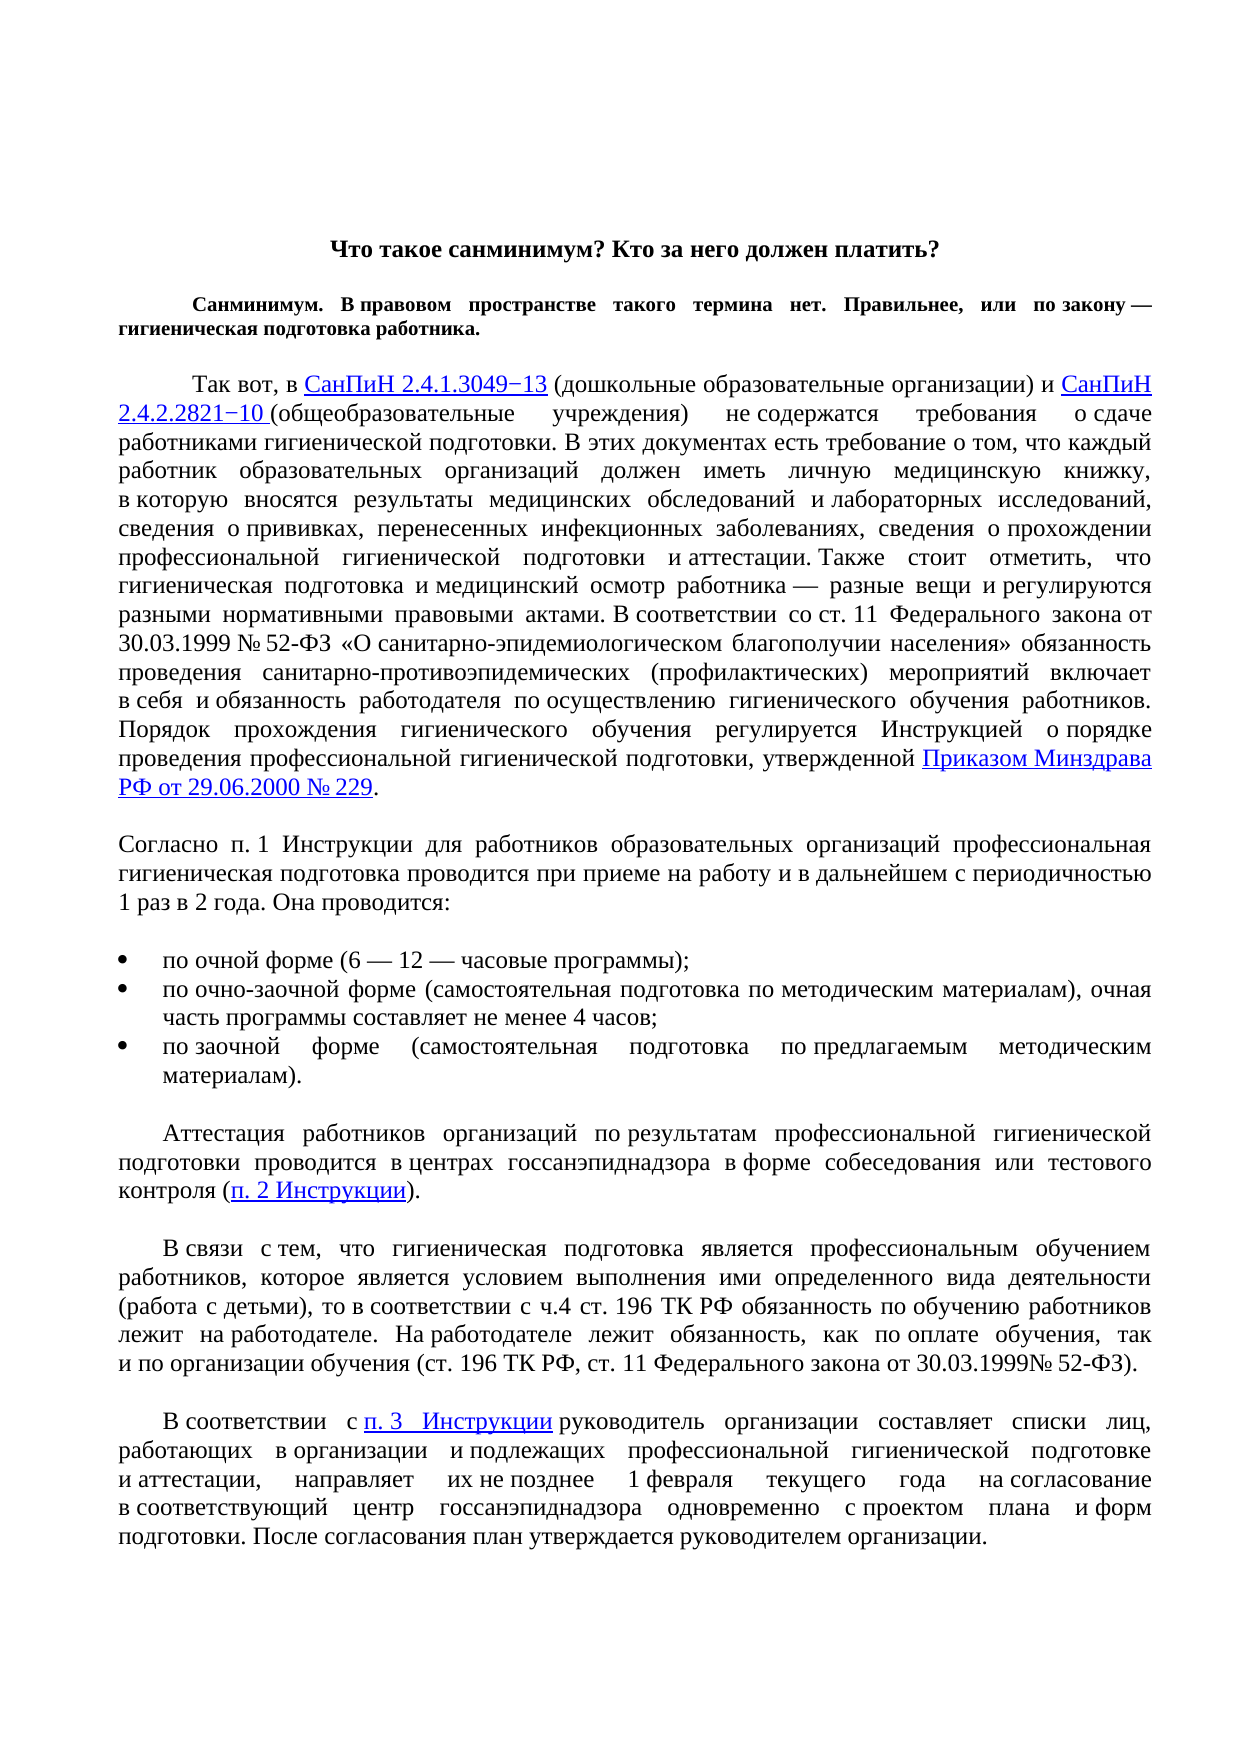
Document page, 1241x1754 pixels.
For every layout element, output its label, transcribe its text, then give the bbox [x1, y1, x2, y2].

text Аттестация работников организаций по результатам профессиональной гигиенической подготовки проводится в центрах госсанэпиднадзора в форме собеседования или тестового контроля (п. 2 Инструкции). [118, 1118, 1152, 1204]
text В соответствии с п. 3 Инструкции руководитель организации составляет списки лиц, работающих в организации и подлежащих профессиональной гигиенической подготовке и аттестации, направляет их не позднее 1 февраля текущего года на согласование в соответствующий центр госсанэпиднадзора одновременно с проектом плана и форм подготовки. После согласования план утверждается руководителем организации. [118, 1406, 1152, 1550]
list по заочной форме (самостоятельная подготовка по предлагаемым методическим материалам). [118, 1031, 1152, 1089]
text В связи с тем, что гигиеническая подготовка является профессиональным обучением работников, которое является условием выполнения ими определенного вида деятельности (работа с детьми), то в соответствии с ч.4 ст. 196 ТК РФ обязанность по обучению работников лежит на работодателе. На работодателе лежит обязанность, как по оплате обучения, так и по организации обучения (ст. 196 ТК РФ, ст. 11 Федерального закона от 30.03.1999№ 52-ФЗ). [118, 1233, 1152, 1377]
text Санминимум. В правовом пространстве такого термина нет. Правильнее, или по закону — гигиеническая подготовка работника. [118, 292, 1152, 340]
list по очно-заочной форме (самостоятельная подготовка по методическим материалам), очная часть программы составляет не менее 4 часов; [118, 974, 1152, 1031]
list по очной форме (6 — 12 — часовые программы); [118, 945, 1152, 974]
text Что такое санминимум? Кто за него должен платить? [118, 234, 1152, 263]
text Согласно п. 1 Инструкции для работников образовательных организаций профессиональная гигиеническая подготовка проводится при приеме на работу и в дальнейшем с периодичностью 1 раз в 2 года. Она проводится: [118, 829, 1152, 916]
text Так вот, в СанПиН 2.4.1.3049−13 (дошкольные образовательные организации) и СанПиН 2.4.2.2821−10 (общеобразовательные учреждения) не содержатся требования о сдаче работниками гигиенической подготовки. В этих документах есть требование о том, что каждый работник образовательных организаций должен иметь личную медицинскую книжку, в которую вносятся результаты медицинских обследований и лабораторных исследований, сведения о прививках, перенесенных инфекционных заболеваниях, сведения о прохождении профессиональной гигиенической подготовки и аттестации. Также стоит отметить, что гигиеническая подготовка и медицинский осмотр работника — разные вещи и регулируются разными нормативными правовыми актами. В соответствии со ст. 11 Федерального закона от 30.03.1999 № 52-ФЗ «О санитарно-эпидемиологическом благополучии населения» обязанность проведения санитарно-противоэпидемических (профилактических) мероприятий включает в себя и обязанность работодателя по осуществлению гигиенического обучения работников. Порядок прохождения гигиенического обучения регулируется Инструкцией о порядке проведения профессиональной гигиенической подготовки, утвержденной Приказом Минздрава РФ от 29.06.2000 № 229. [118, 369, 1152, 800]
